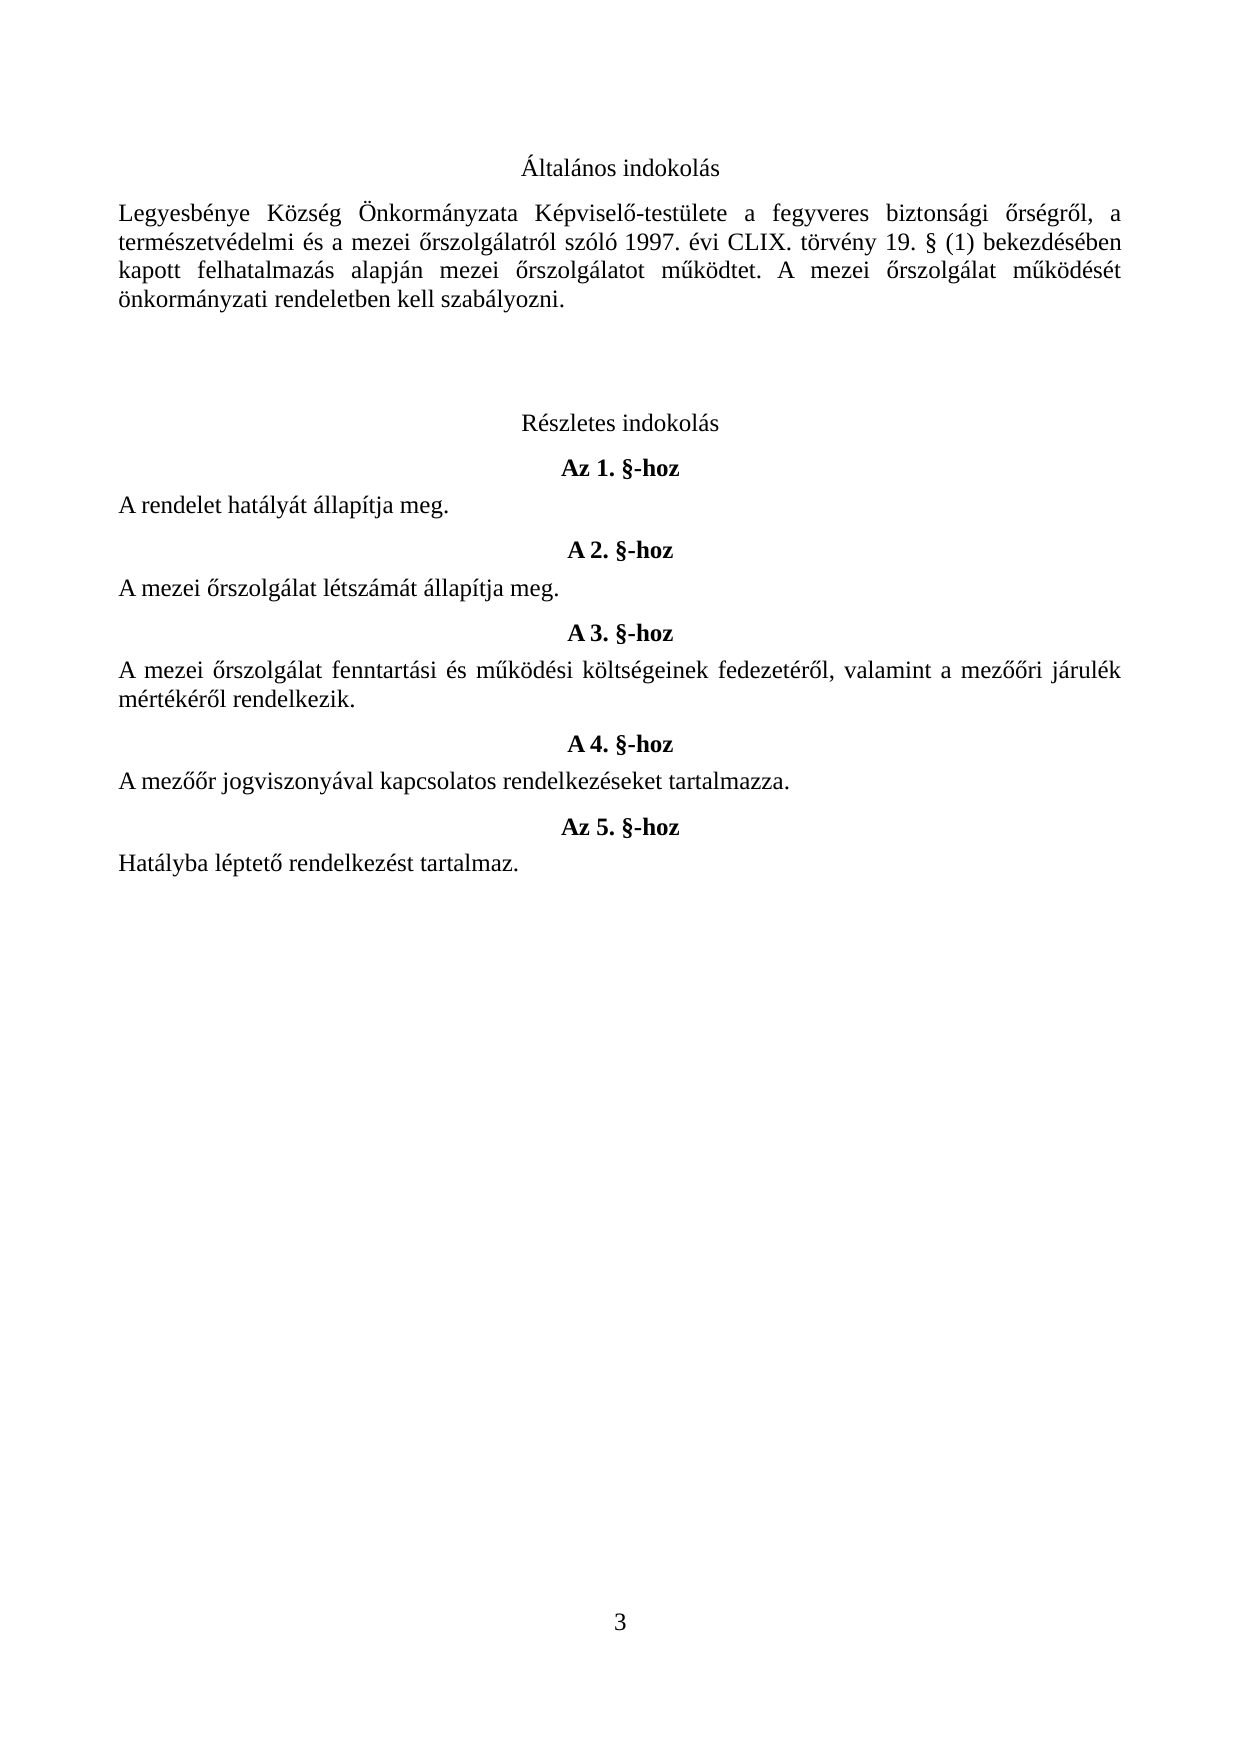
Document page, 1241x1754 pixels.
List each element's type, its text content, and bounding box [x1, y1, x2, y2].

text Az 5. §-hoz [135, 812, 1106, 840]
text A mezei őrszolgálat létszámát állapítja meg. [118, 573, 1122, 601]
text Legyesbénye Község Önkormányzata Képviselő-testülete a fegyveres biztonsági őrségről, a természetvédelmi és a mezei őrszolgálatról szóló 1997. évi CLIX. törvény 19. § (1) bekezdésében kapott felhatalmazás alapján mezei őrszolgálatot működtet. A mezei őrszolgálat működését önkormányzati rendeletben kell szabályozni. [118, 198, 1122, 313]
text A mezei őrszolgálat fenntartási és működési költségeinek fedezetéről, valamint a mezőőri járulék mértékéről rendelkezik. [118, 655, 1122, 712]
text Az 1. §-hoz [135, 453, 1106, 482]
text Általános indokolás [135, 153, 1106, 181]
text A rendelet hatályát állapítja meg. [118, 490, 1122, 519]
text A mezőőr jogviszonyával kapcsolatos rendelkezéseket tartalmazza. [118, 766, 1122, 795]
text A 4. §-hoz [135, 729, 1106, 758]
text Részletes indokolás [135, 408, 1106, 437]
text A 3. §-hoz [135, 618, 1106, 647]
text Hatályba léptető rendelkezést tartalmaz. [118, 848, 1122, 877]
text A 2. §-hoz [135, 536, 1106, 564]
